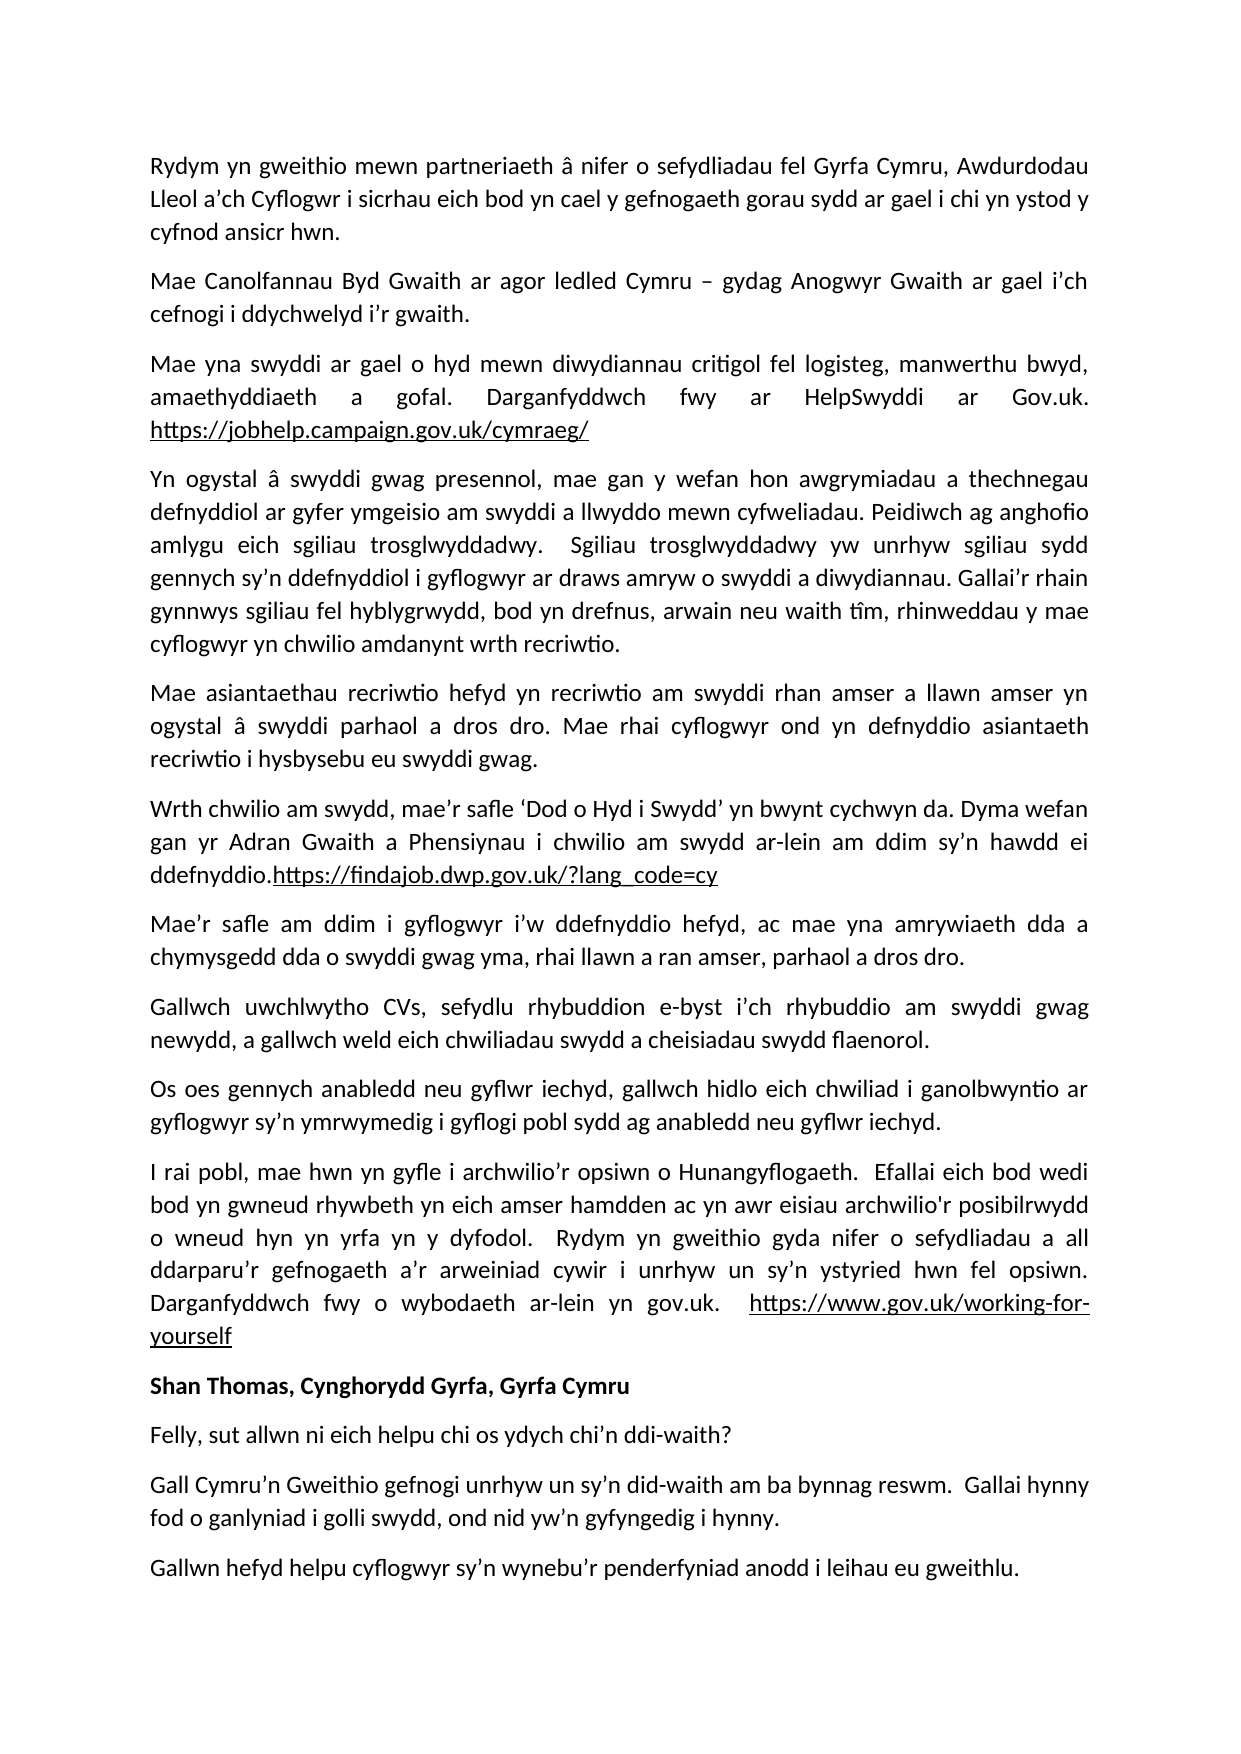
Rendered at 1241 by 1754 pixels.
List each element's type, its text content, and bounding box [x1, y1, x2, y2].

text Mae yna swyddi ar gael o hyd mewn diwydiannau critigol fel logisteg, manwerthu bwyd, amaethyddiaeth a gofal. Darganfyddwch fwy ar HelpSwyddi ar Gov.uk. https://jobhelp.campaign.gov.uk/cymraeg/ [150, 348, 1090, 444]
text Yn ogystal â swyddi gwag presennol, mae gan y wefan hon awgrymiadau a thechnegau defnyddiol ar gyfer ymgeisio am swyddi a llwyddo mewn cyfweliadau. Peidiwch ag anghofio amlygu eich sgiliau trosglwyddadwy. Sgiliau trosglwyddadwy yw unrhyw sgiliau sydd gennych sy’n ddefnyddiol i gyflogwyr ar draws amryw o swyddi a diwydiannau. Gallai’r rhain gynnwys sgiliau fel hyblygrwydd, bod yn drefnus, arwain neu waith tîm, rhinweddau y mae cyflogwyr yn chwilio amdanynt wrth recriwtio. [150, 463, 1090, 658]
text Gallwn hefyd helpu cyflogwyr sy’n wynebu’r penderfyniad anodd i leihau eu gweithlu. [150, 1552, 1090, 1582]
text Mae asiantaethau recriwtio hefyd yn recriwtio am swyddi rhan amser a llawn amser yn ogystal â swyddi parhaol a dros dro. Mae rhai cyflogwyr ond yn defnyddio asiantaeth recriwtio i hysbysebu eu swyddi gwag. [150, 677, 1090, 774]
text Gallwch uwchlwytho CVs, sefydlu rhybuddion e-byst i’ch rhybuddio am swyddi gwag newydd, a gallwch weld eich chwiliadau swydd a cheisiadau swydd flaenorol. [150, 991, 1090, 1054]
text Os oes gennych anabledd neu gyflwr iechyd, gallwch hidlo eich chwiliad i ganolbwyntio ar gyflogwyr sy’n ymrwymedig i gyflogi pobl sydd ag anabledd neu gyflwr iechyd. [150, 1073, 1090, 1137]
text Felly, sut allwn ni eich helpu chi os ydych chi’n ddi-waith? [150, 1419, 1090, 1450]
text Shan Thomas, Cynghorydd Gyrfa, Gyrfa Cymru [150, 1370, 1090, 1401]
text I rai pobl, mae hwn yn gyfle i archwilio’r opsiwn o Hunangyflogaeth. Efallai eich bod wedi bod yn gwneud rhywbeth yn eich amser hamdden ac yn awr eisiau archwilio'r posibilrwydd o wneud hyn yn yrfa yn y dyfodol. Rydym yn gweithio gyda nifer o sefydliadau a all ddarparu’r gefnogaeth a’r arweiniad cywir i unrhyw un sy’n ystyried hwn fel opsiwn. Darganfyddwch fwy o wybodaeth ar-lein yn gov.uk. https://www.gov.uk/working-for-yourself [150, 1156, 1090, 1351]
text Wrth chwilio am swydd, mae’r safle ‘Dod o Hyd i Swydd’ yn bwynt cychwyn da. Dyma wefan gan yr Adran Gwaith a Phensiynau i chwilio am swydd ar-lein am ddim sy’n hawdd ei ddefnyddio.https://findajob.dwp.gov.uk/?lang_code=cy [150, 793, 1090, 889]
text Mae’r safle am ddim i gyflogwyr i’w ddefnyddio hefyd, ac mae yna amrywiaeth dda a chymysgedd dda o swyddi gwag yma, rhai llawn a ran amser, parhaol a dros dro. [150, 908, 1090, 972]
text Rydym yn gweithio mewn partneriaeth â nifer o sefydliadau fel Gyrfa Cymru, Awdurdodau Lleol a’ch Cyflogwr i sicrhau eich bod yn cael y gefnogaeth gorau sydd ar gael i chi yn ystod y cyfnod ansicr hwn. [150, 150, 1090, 246]
text Gall Cymru’n Gweithio gefnogi unrhyw un sy’n did-waith am ba bynnag reswm. Gallai hynny fod o ganlyniad i golli swydd, ond nid yw’n gyfyngedig i hynny. [150, 1469, 1090, 1533]
text Mae Canolfannau Byd Gwaith ar agor ledled Cymru – gydag Anogwyr Gwaith ar gael i’ch cefnogi i ddychwelyd i’r gwaith. [150, 265, 1090, 329]
